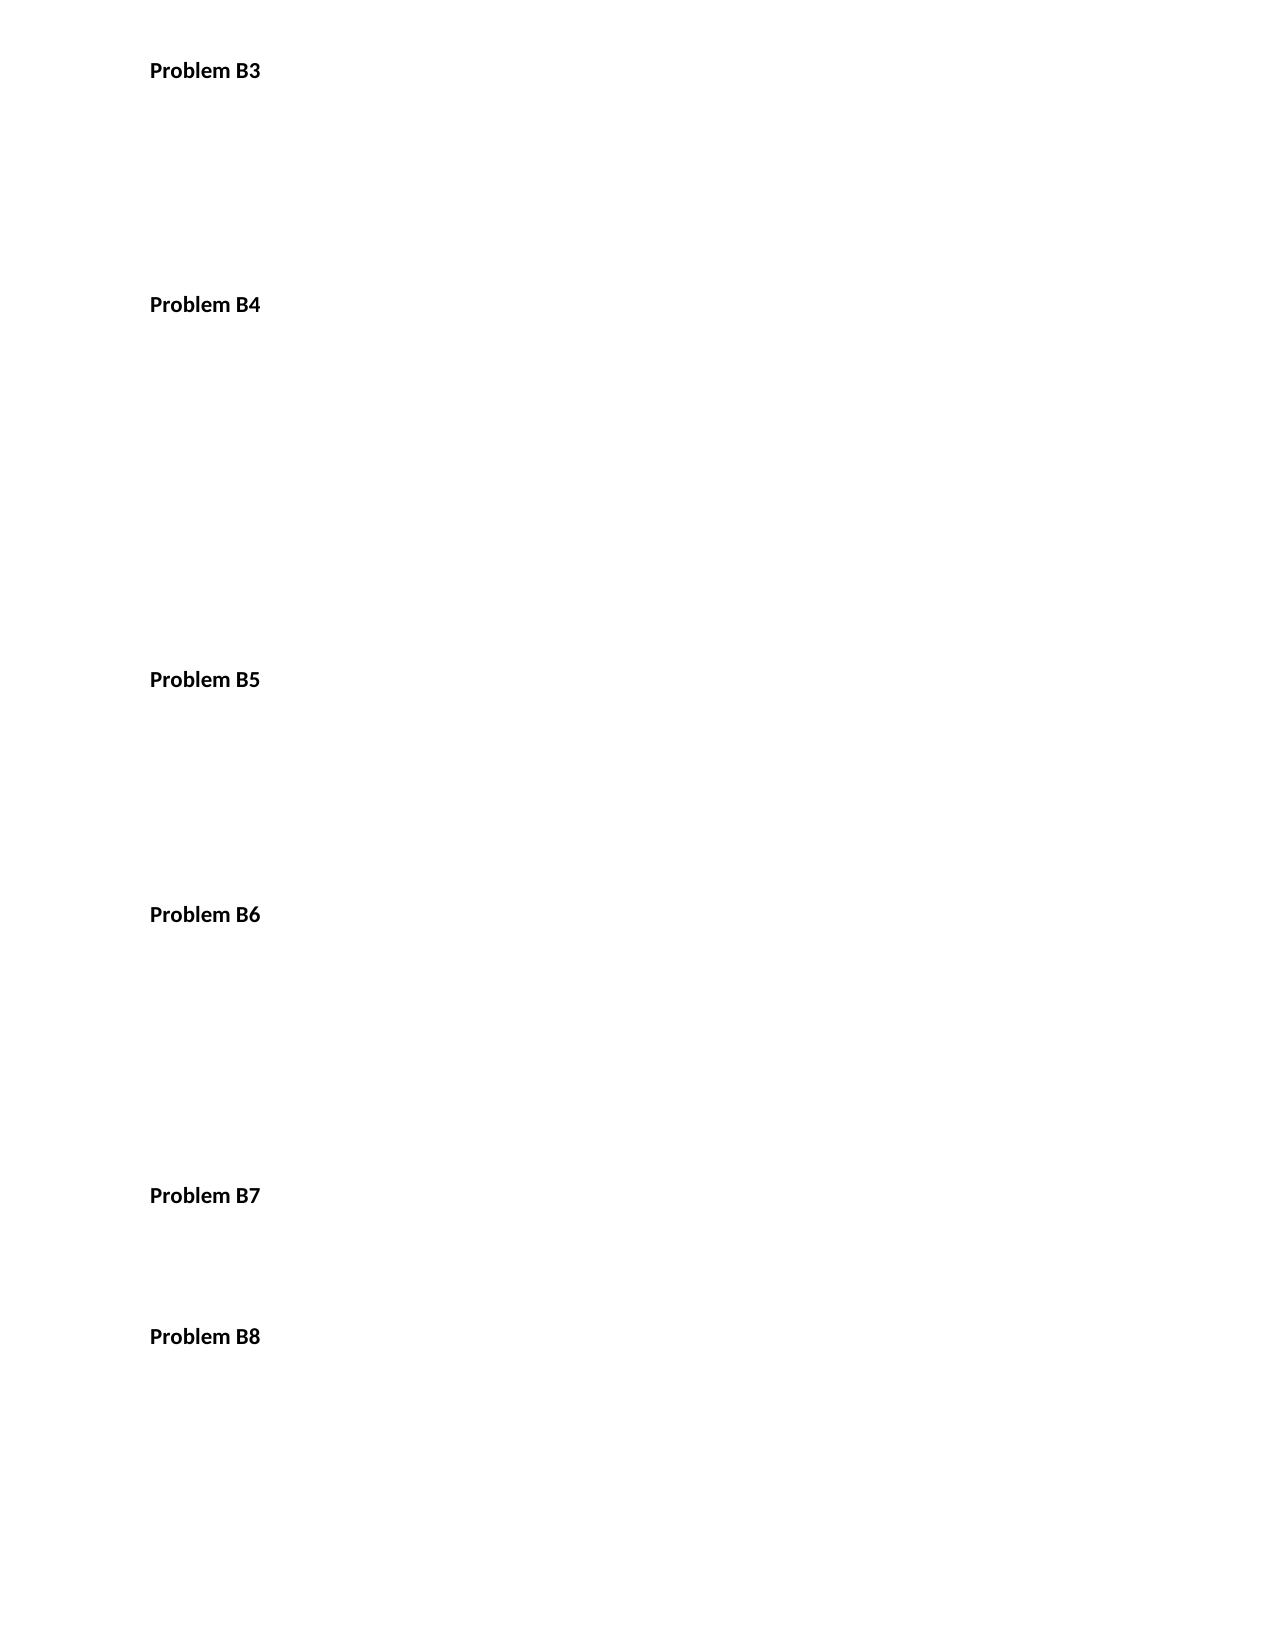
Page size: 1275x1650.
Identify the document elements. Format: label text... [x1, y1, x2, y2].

text Problem B4 [150, 291, 1125, 319]
text Problem B6 [150, 900, 1125, 928]
text Problem B5 [150, 666, 1125, 694]
text Problem B7 [150, 1181, 1125, 1209]
text Problem B8 [150, 1322, 1125, 1350]
text Problem B3 [150, 56, 1125, 84]
